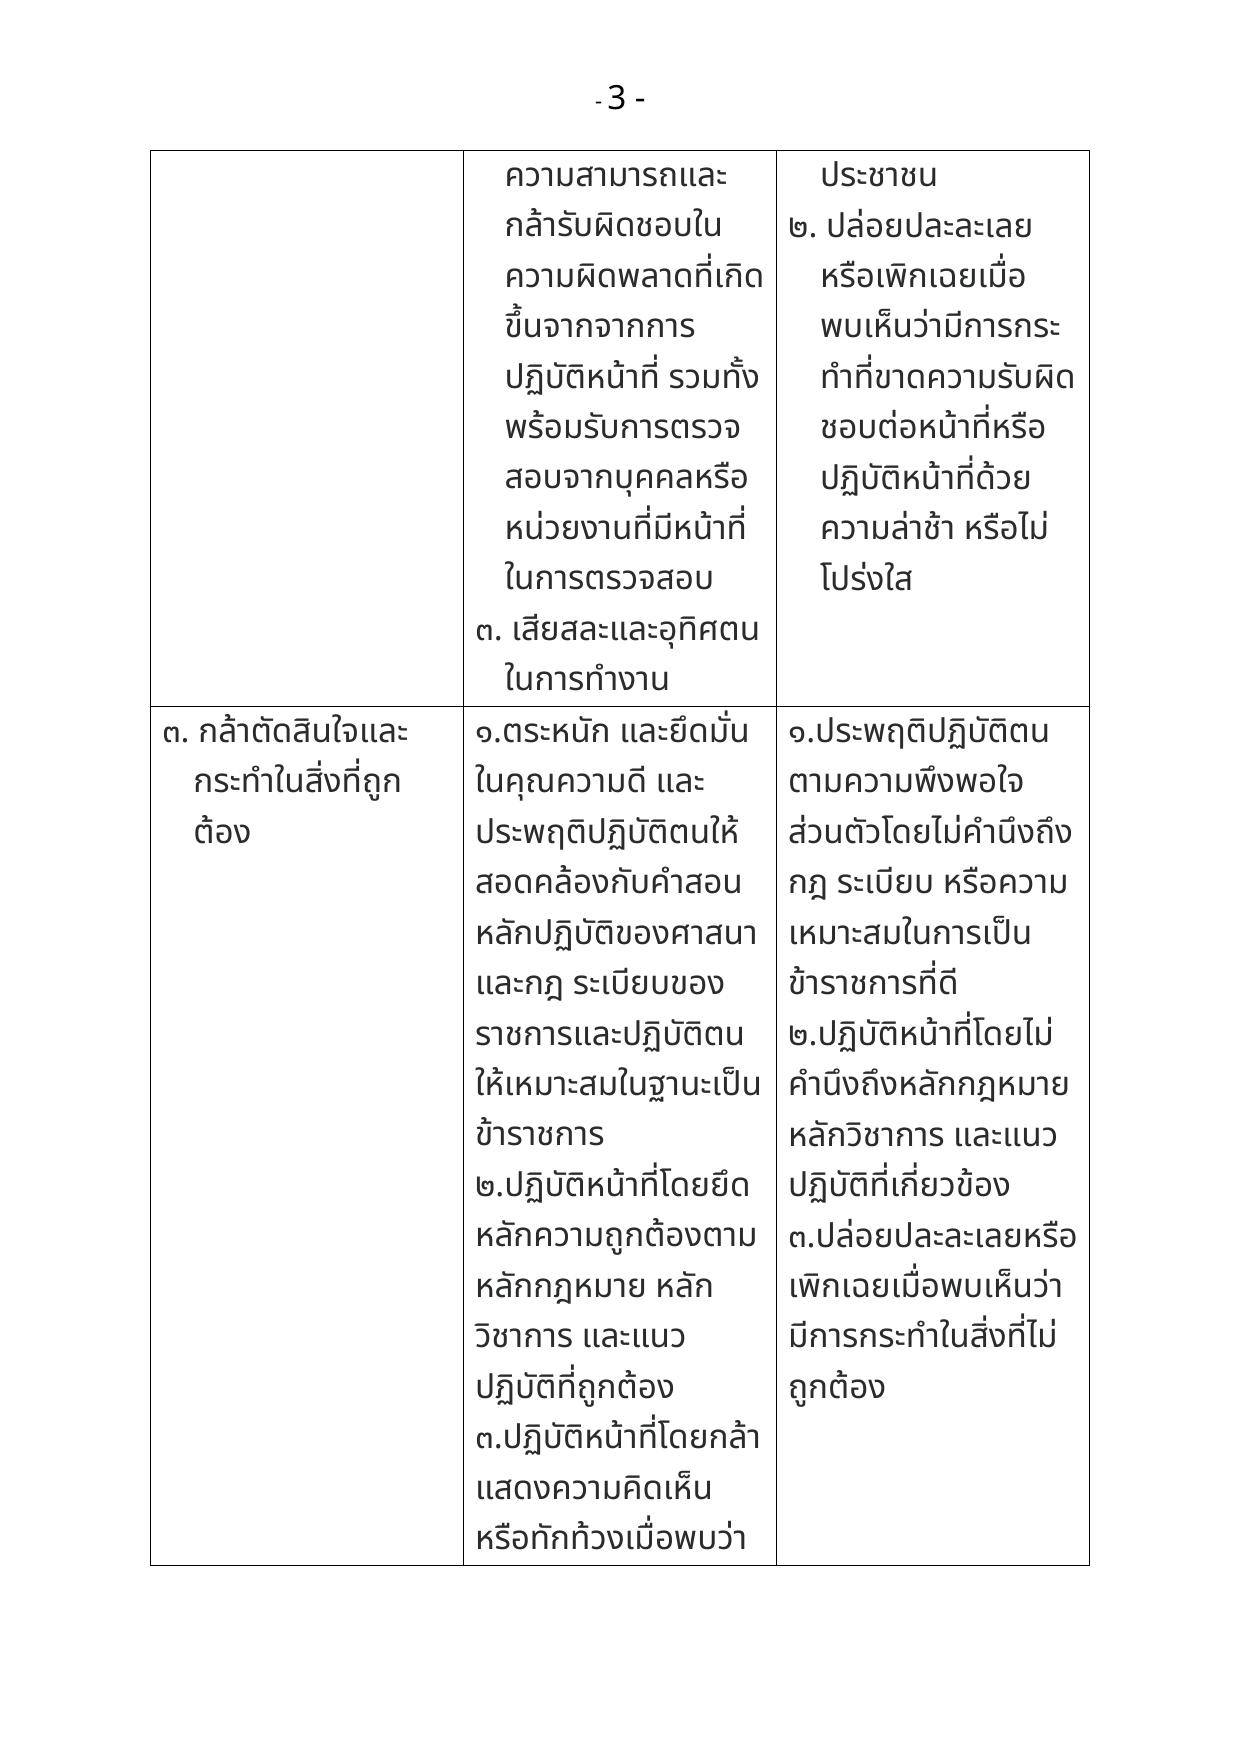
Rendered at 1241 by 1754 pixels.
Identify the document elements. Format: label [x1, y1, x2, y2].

table_cell [151, 707, 463, 1564]
table_cell [464, 151, 776, 706]
table_cell [151, 151, 463, 706]
table_cell [777, 707, 1089, 1564]
table_cell [777, 151, 1089, 706]
table_cell [464, 707, 776, 1564]
